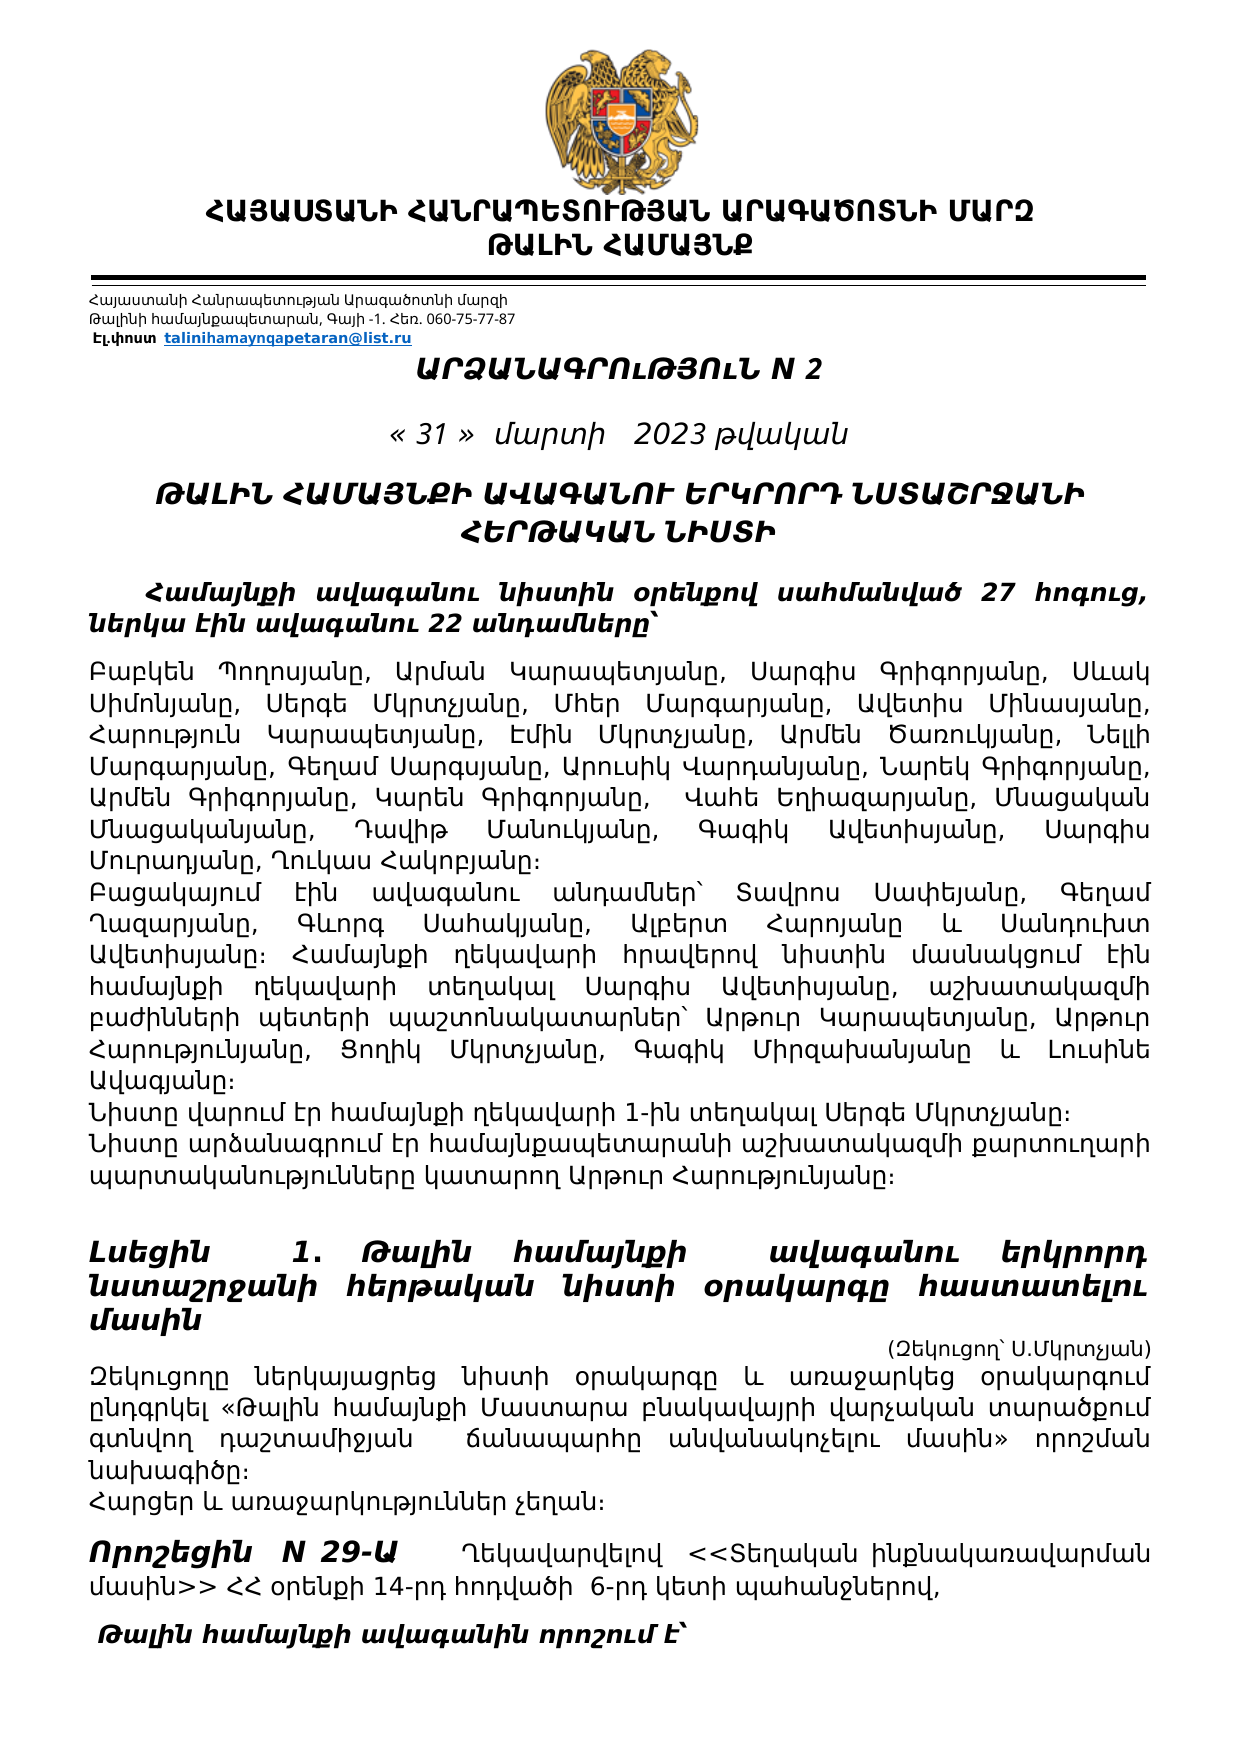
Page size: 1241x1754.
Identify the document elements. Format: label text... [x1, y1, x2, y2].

text (Զեկուցող՝ Ս.Մկրտչյան) [89, 1337, 1152, 1362]
text Հայաստանի Հանրապետության Արագածոտնի մարզի [89, 291, 1152, 308]
text Լսեցին 1. Թալին համայնքի ավագանու երկրորդ նստաշրջանի հերթական նիստի օրակարգը հաստատելու մասին [89, 1236, 1152, 1337]
text Նիստը վարում էր համայնքի ղեկավարի 1-ին տեղակալ Սերգե Մկրտչյանը։ [89, 1098, 1152, 1127]
text Նիստը արձանագրում էր համայնքապետարանի աշխատակազմի քարտուղարի պարտականությունները կատարող Արթուր Հարությունյանը։ [89, 1129, 1152, 1190]
picture [540, 44, 700, 195]
text ԱՐՁԱՆԱԳՐՈւԹՅՈւՆ N 2 [89, 348, 1152, 388]
text Թալինի համայնքապետարան, Գայի -1. Հեռ. 060-75-77-87 [89, 308, 1152, 328]
text ՀԵՐԹԱԿԱՆ ՆԻՍՏԻ [89, 512, 1152, 551]
text Հարցեր և առաջարկություններ չեղան։ [89, 1488, 1152, 1517]
text Բացակայում էին ավագանու անդամներ՝ Տավրոս Սափեյանը, Գեղամ Ղազարյանը, Գևորգ Սահակյանը, Ալբերտ Հարոյանը և Սանդուխտ Ավետիսյանը։ Համայնքի ղեկավարի հրավերով նիստին մասնակցում էին համայնքի ղեկավարի տեղակալ Սարգիս Ավետիսյանը, աշխատակազմի բաժինների պետերի պաշտոնակատարներ՝ Արթուր Կարապետյանը, Արթուր Հարությունյանը, Ցողիկ Մկրտչյանը, Գագիկ Միրզախանյանը և Լուսինե Ավագյանը։ [89, 878, 1152, 1096]
text Համայնքի ավագանու նիստին օրենքով սահմանված 27 հոգուց, ներկա էին ավագանու 22 անդամները՝ [89, 578, 1152, 638]
text ԹԱԼԻՆ ՀԱՄԱՅՆՔ [89, 228, 1152, 262]
text ՀԱՅԱՍՏԱՆԻ ՀԱՆՐԱՊԵՏՈՒԹՅԱՆ ԱՐԱԳԱԾՈՏՆԻ ՄԱՐԶ [89, 194, 1152, 228]
text Որոշեցին N 29-Ա Ղեկավարվելով <<Տեղական ինքնակառավարման մասին>> ՀՀ օրենքի 14-րդ հոդվածի 6-րդ կետի պահանջներով, [89, 1536, 1152, 1601]
text Թալին համայնքի ավագանին որոշում է՝ [89, 1620, 1152, 1649]
text « 31 » մարտի 2023 թվական [89, 413, 1152, 453]
text ԹԱԼԻՆ ՀԱՄԱՅՆՔԻ ԱՎԱԳԱՆՈՒ ԵՐԿՐՈՐԴ ՆՍՏԱՇՐՋԱՆԻ [89, 478, 1152, 512]
text Զեկուցողը ներկայացրեց նիստի օրակարգը և առաջարկեց օրակարգում ընդգրկել «Թալին համայնքի Մաստարա բնակավայրի վարչական տարածքում գտնվող դաշտամիջյան ճանապարհը անվանակոչելու մասին» որոշման նախագիծը։ [89, 1362, 1152, 1485]
text Բաբկեն Պողոսյանը, Արման Կարապետյանը, Սարգիս Գրիգորյանը, Սևակ Սիմոնյանը, Սերգե Մկրտչյանը, Մհեր Մարգարյանը, Ավետիս Մինասյանը, Հարություն Կարապետյանը, Էմին Մկրտչյանը, Արմեն Ծառուկյանը, Նելլի Մարգարյանը, Գեղամ Սարգսյանը, Արուսիկ Վարդանյանը, Նարեկ Գրիգորյանը, Արմեն Գրիգորյանը, Կարեն Գրիգորյանը, Վահե Եղիազարյանը, Մնացական Մնացականյանը, Դավիթ Մանուկյանը, Գագիկ Ավետիսյանը, Սարգիս Մուրադյանը, Ղուկաս Հակոբյանը։ [89, 657, 1152, 875]
text Էլ.փոստ talinihamaynqapetaran@list.ru [89, 328, 1152, 348]
